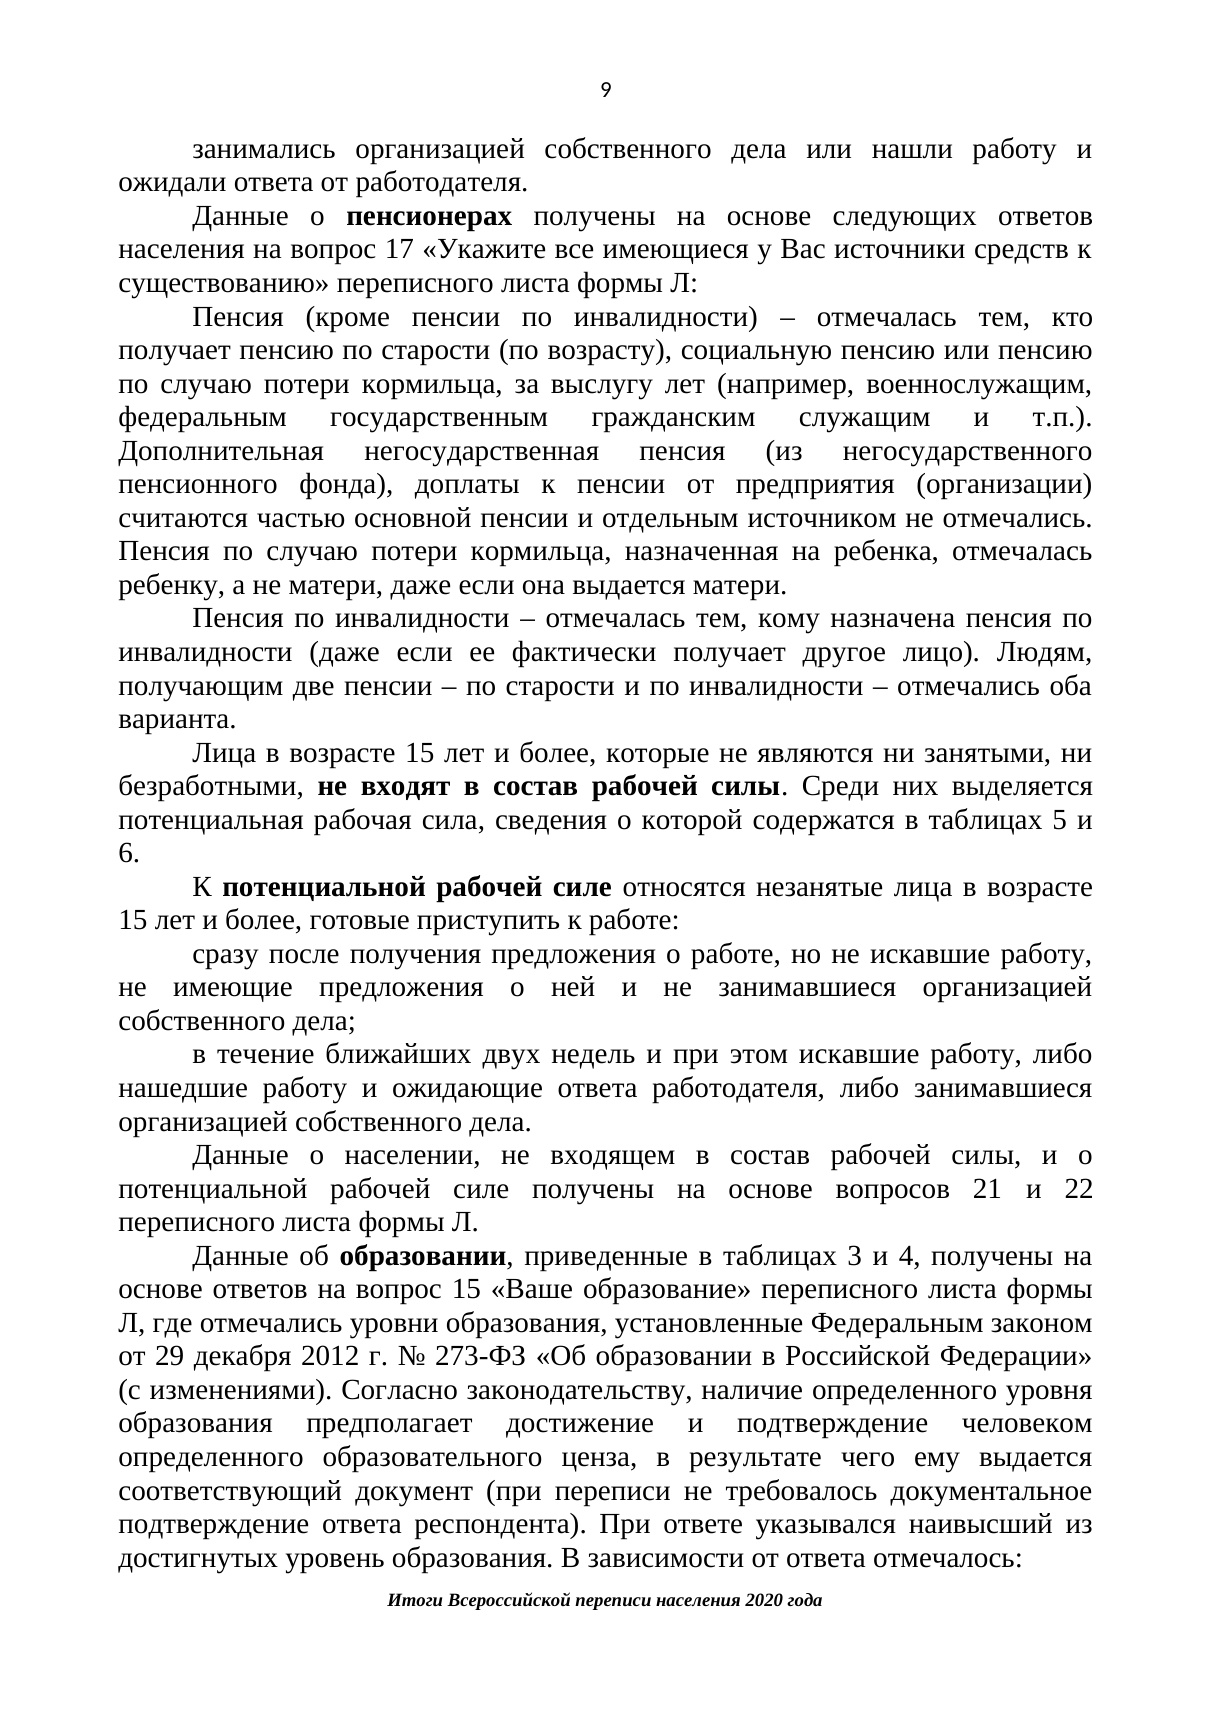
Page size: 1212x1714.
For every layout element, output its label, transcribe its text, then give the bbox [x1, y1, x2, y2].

text в течение ближайших двух недель и при этом искавшие работу, либо нашедшие работу и ожидающие ответа работодателя, либо занимавшиеся организацией собственного дела. [118, 1037, 1093, 1137]
text сразу после получения предложения о работе, но не искавшие работу, не имеющие предложения о ней и не занимавшиеся организацией собственного дела; [118, 936, 1093, 1037]
text Лица в возрасте 15 лет и более, которые не являются ни занятыми, ни безработными, не входят в состав рабочей силы. Среди них выделяется потенциальная рабочая сила, сведения о которой содержатся в таблицах 5 и 6. [118, 735, 1093, 869]
text Данные об образовании, приведенные в таблицах 3 и 4, получены на основе ответов на вопрос 15 «Ваше образование» переписного листа формы Л, где отмечались уровни образования, установленные Федеральным законом от 29 декабря 2012 г. № 273-ФЗ «Об образовании в Российской Федерации» (с изменениями). Согласно законодательству, наличие определенного уровня образования предполагает достижение и подтверждение человеком определенного образовательного ценза, в результате чего ему выдается соответствующий документ (при переписи не требовалось документальное подтверждение ответа респондента). При ответе указывался наивысший из достигнутых уровень образования. В зависимости от ответа отмечалось: [118, 1238, 1093, 1573]
text занимались организацией собственного дела или нашли работу и ожидали ответа от работодателя. [118, 131, 1093, 198]
text Пенсия по инвалидности – отмечалась тем, кому назначена пенсия по инвалидности (даже если ее фактически получает другое лицо). Людям, получающим две пенсии – по старости и по инвалидности – отмечались оба варианта. [118, 601, 1093, 735]
text Пенсия (кроме пенсии по инвалидности) – отмечалась тем, кто получает пенсию по старости (по возрасту), социальную пенсию или пенсию по случаю потери кормильца, за выслугу лет (например, военнослужащим, федеральным государственным гражданским служащим и т.п.). Дополнительная негосударственная пенсия (из негосударственного пенсионного фонда), доплаты к пенсии от предприятия (организации) считаются частью основной пенсии и отдельным источником не отмечались. Пенсия по случаю потери кормильца, назначенная на ребенка, отмечалась ребенку, а не матери, даже если она выдается матери. [118, 299, 1093, 601]
text К потенциальной рабочей силе относятся незанятые лица в возрасте 15 лет и более, готовые приступить к работе: [118, 869, 1093, 936]
text Данные о населении, не входящем в состав рабочей силы, и о потенциальной рабочей силе получены на основе вопросов 21 и 22 переписного листа формы Л. [118, 1137, 1093, 1238]
text Данные о пенсионерах получены на основе следующих ответов населения на вопрос 17 «Укажите все имеющиеся у Вас источники средств к существованию» переписного листа формы Л: [118, 198, 1093, 299]
